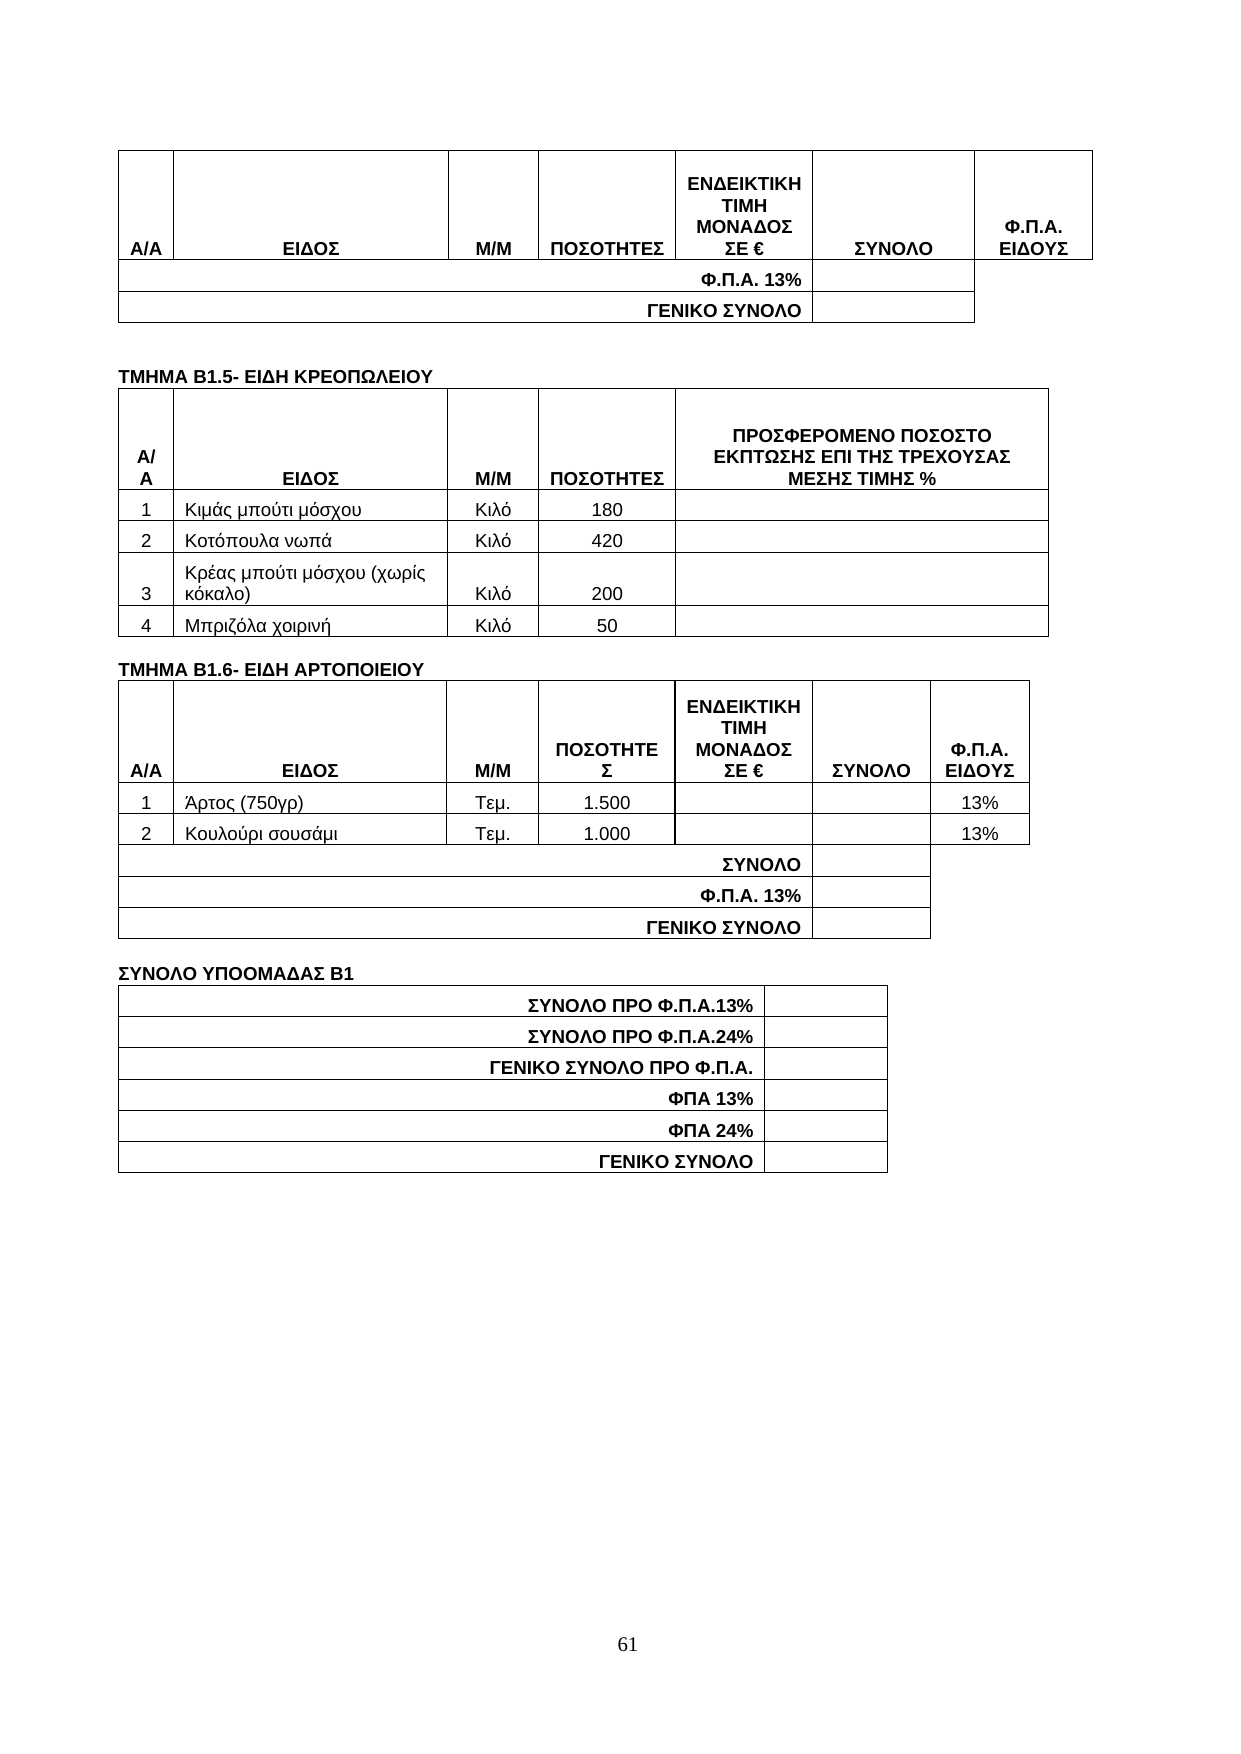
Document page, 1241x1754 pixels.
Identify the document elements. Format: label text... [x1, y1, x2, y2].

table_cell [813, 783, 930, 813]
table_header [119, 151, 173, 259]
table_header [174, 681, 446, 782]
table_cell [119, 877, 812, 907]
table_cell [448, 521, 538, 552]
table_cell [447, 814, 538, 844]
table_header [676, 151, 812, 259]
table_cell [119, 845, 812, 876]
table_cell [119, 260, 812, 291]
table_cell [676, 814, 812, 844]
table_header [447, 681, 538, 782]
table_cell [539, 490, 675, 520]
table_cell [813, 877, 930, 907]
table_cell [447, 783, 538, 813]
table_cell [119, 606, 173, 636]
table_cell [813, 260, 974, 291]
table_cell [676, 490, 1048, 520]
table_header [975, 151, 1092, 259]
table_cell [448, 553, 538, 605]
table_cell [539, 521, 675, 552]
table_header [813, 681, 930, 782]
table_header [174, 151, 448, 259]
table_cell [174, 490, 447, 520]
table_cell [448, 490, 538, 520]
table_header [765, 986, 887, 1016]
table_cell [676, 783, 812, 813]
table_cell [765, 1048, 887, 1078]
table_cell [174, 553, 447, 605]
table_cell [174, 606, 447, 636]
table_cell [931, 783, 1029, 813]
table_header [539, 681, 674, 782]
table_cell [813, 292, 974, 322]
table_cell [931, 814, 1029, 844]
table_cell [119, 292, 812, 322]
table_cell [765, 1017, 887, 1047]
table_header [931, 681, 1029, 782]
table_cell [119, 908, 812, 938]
text ΣΥΝΟΛΟ ΥΠΟΟΜΑΔΑΣ Β1 [118, 963, 1137, 985]
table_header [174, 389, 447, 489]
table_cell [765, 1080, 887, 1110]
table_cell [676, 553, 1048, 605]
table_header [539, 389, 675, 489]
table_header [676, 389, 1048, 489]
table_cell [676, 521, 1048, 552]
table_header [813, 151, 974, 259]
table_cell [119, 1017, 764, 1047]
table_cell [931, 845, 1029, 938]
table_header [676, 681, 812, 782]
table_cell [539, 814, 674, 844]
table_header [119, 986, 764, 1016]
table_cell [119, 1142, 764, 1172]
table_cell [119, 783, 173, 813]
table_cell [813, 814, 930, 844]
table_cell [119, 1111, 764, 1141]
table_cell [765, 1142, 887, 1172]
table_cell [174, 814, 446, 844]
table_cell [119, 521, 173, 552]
text ΤΜΗΜΑ Β1.5- ΕΙΔΗ ΚΡΕΟΠΩΛΕΙΟΥ [118, 366, 1137, 388]
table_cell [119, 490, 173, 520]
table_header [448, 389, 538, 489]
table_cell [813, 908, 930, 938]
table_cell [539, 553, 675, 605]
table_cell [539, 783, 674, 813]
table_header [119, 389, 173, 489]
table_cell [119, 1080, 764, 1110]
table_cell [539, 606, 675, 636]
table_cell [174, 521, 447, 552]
text ΤΜΗΜΑ Β1.6- ΕΙΔΗ ΑΡΤΟΠΟΙΕΙΟΥ [118, 659, 1137, 680]
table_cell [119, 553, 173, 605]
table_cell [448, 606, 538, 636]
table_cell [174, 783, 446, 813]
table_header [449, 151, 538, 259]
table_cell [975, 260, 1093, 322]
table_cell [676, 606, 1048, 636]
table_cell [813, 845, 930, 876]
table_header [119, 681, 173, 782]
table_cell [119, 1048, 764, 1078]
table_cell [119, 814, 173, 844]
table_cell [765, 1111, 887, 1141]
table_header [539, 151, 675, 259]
